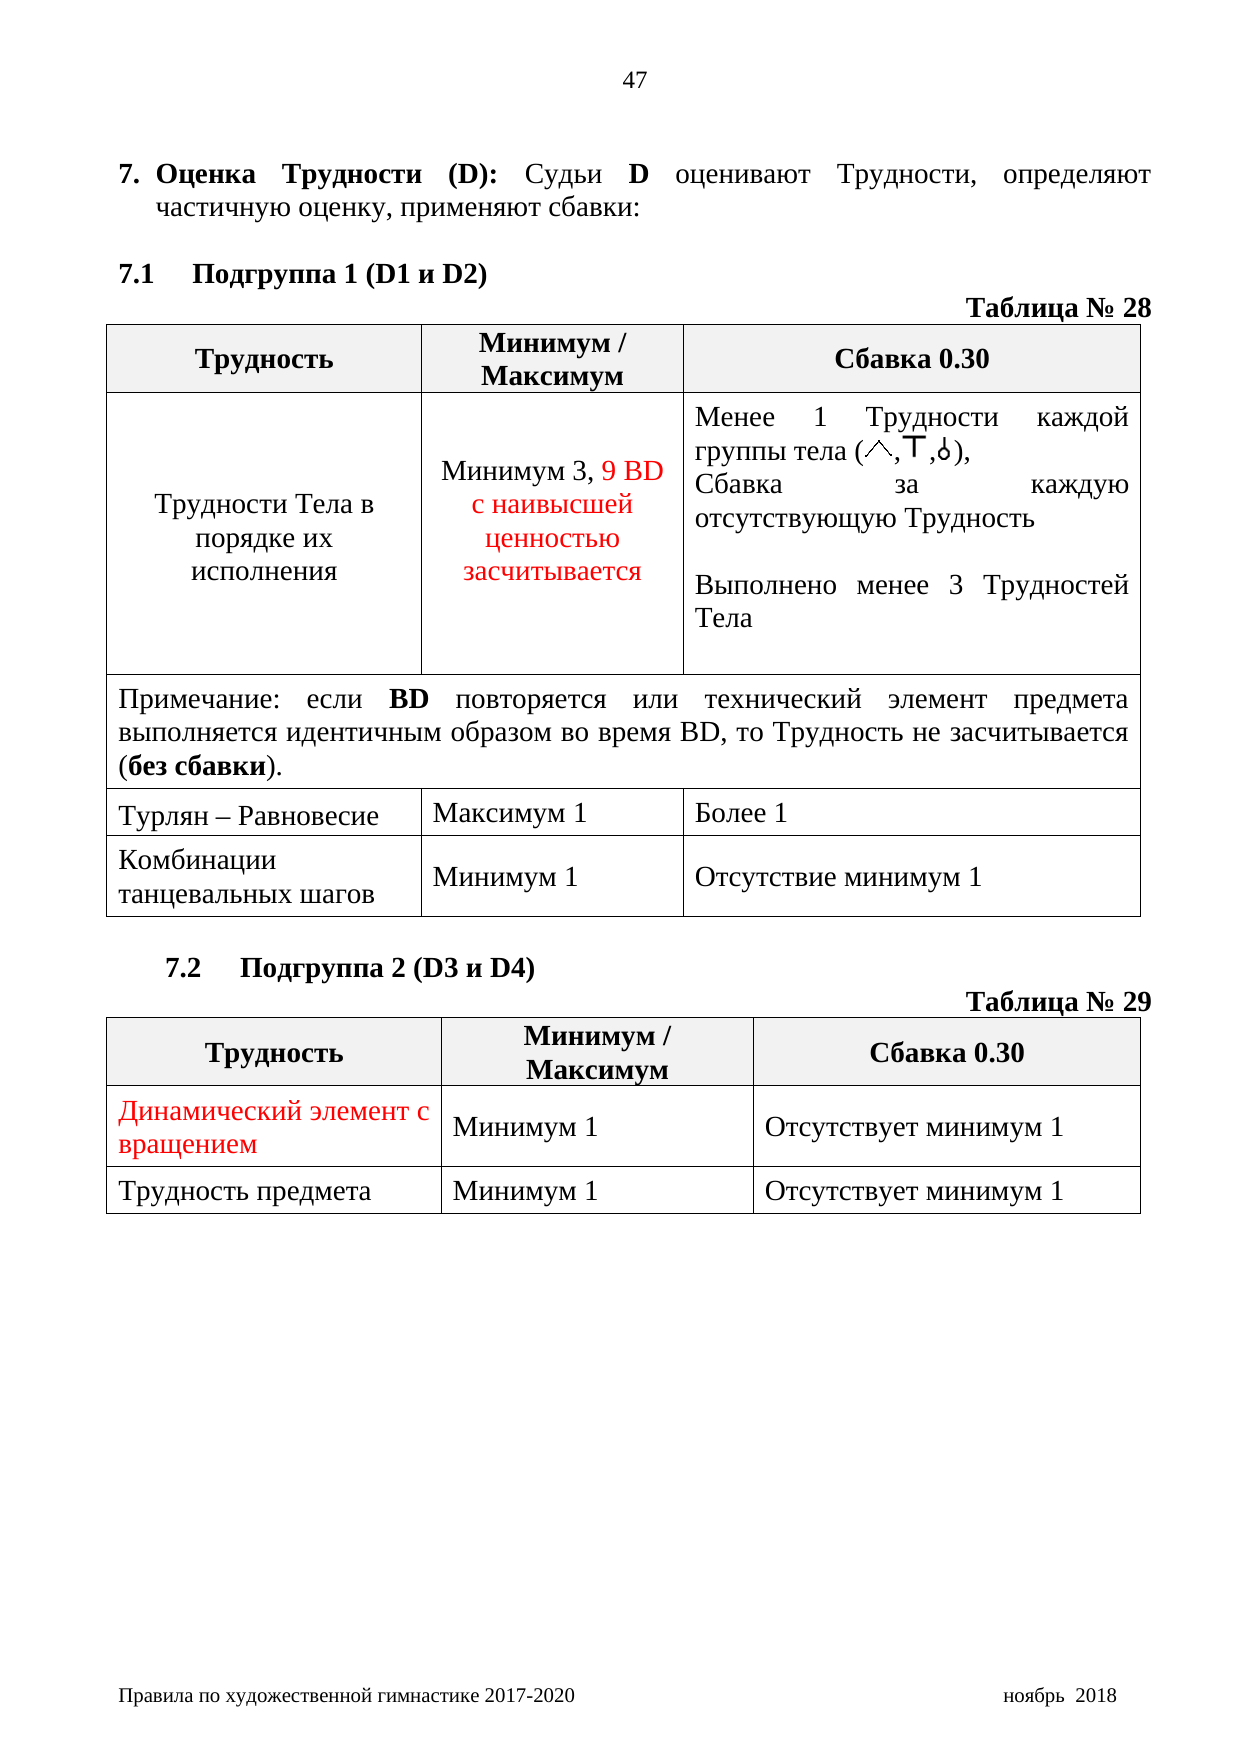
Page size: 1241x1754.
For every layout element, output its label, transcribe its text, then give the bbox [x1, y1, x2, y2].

table_cell Максимум 1 [422, 789, 683, 835]
list Подгруппа 1 (D1 и D2) [118, 257, 1152, 290]
table_cell Динамический элемент с вращением [107, 1086, 441, 1166]
table_cell Более 1 [684, 789, 1140, 835]
picture [936, 436, 954, 460]
table_cell Отсутствует минимум 1 [754, 1167, 1140, 1213]
table_cell Минимум 3, 9 BD с наивысшей ценностью засчитывается [422, 393, 683, 674]
table_header Трудность [107, 1018, 441, 1085]
table_cell Отсутствие минимум 1 [684, 836, 1140, 916]
table_cell Турлян – Равновесие [107, 789, 421, 835]
list Таблица № 28 [192, 290, 1152, 324]
table_cell Отсутствует минимум 1 [754, 1086, 1140, 1166]
table_header Минимум / Максимум [422, 325, 683, 392]
picture [900, 433, 929, 460]
table_header Минимум / Максимум [442, 1018, 753, 1085]
table_cell Примечание: если BD повторяется или технический элемент предмета выполняется идентичным образом во время BD, то Трудность не засчитывается (без сбавки). [107, 675, 1140, 788]
table_cell Минимум 1 [442, 1167, 753, 1213]
picture [863, 438, 894, 460]
table_cell Минимум 1 [422, 836, 683, 916]
table_cell Комбинации танцевальных шагов [107, 836, 421, 916]
table_header Трудность [107, 325, 421, 392]
list Подгруппа 2 (D3 и D4) [165, 950, 1152, 984]
table_cell Менее 1 Трудности каждой группы тела (,,), Сбавка за каждую отсутствующую Трудность Выполнено менее 3 Трудностей Тела [684, 393, 1140, 674]
table_cell Трудность предмета [107, 1167, 441, 1213]
table_header Сбавка 0.30 [754, 1018, 1140, 1085]
table_header Сбавка 0.30 [684, 325, 1140, 392]
table_cell Минимум 1 [442, 1086, 753, 1166]
list Оценка Трудности (D): Судьи D оценивают Трудности, определяют частичную оценку, применяют сбавки: [118, 156, 1152, 223]
text Таблица № 29 [118, 984, 1152, 1017]
table_cell Трудности Тела в порядке их исполнения [107, 393, 421, 674]
